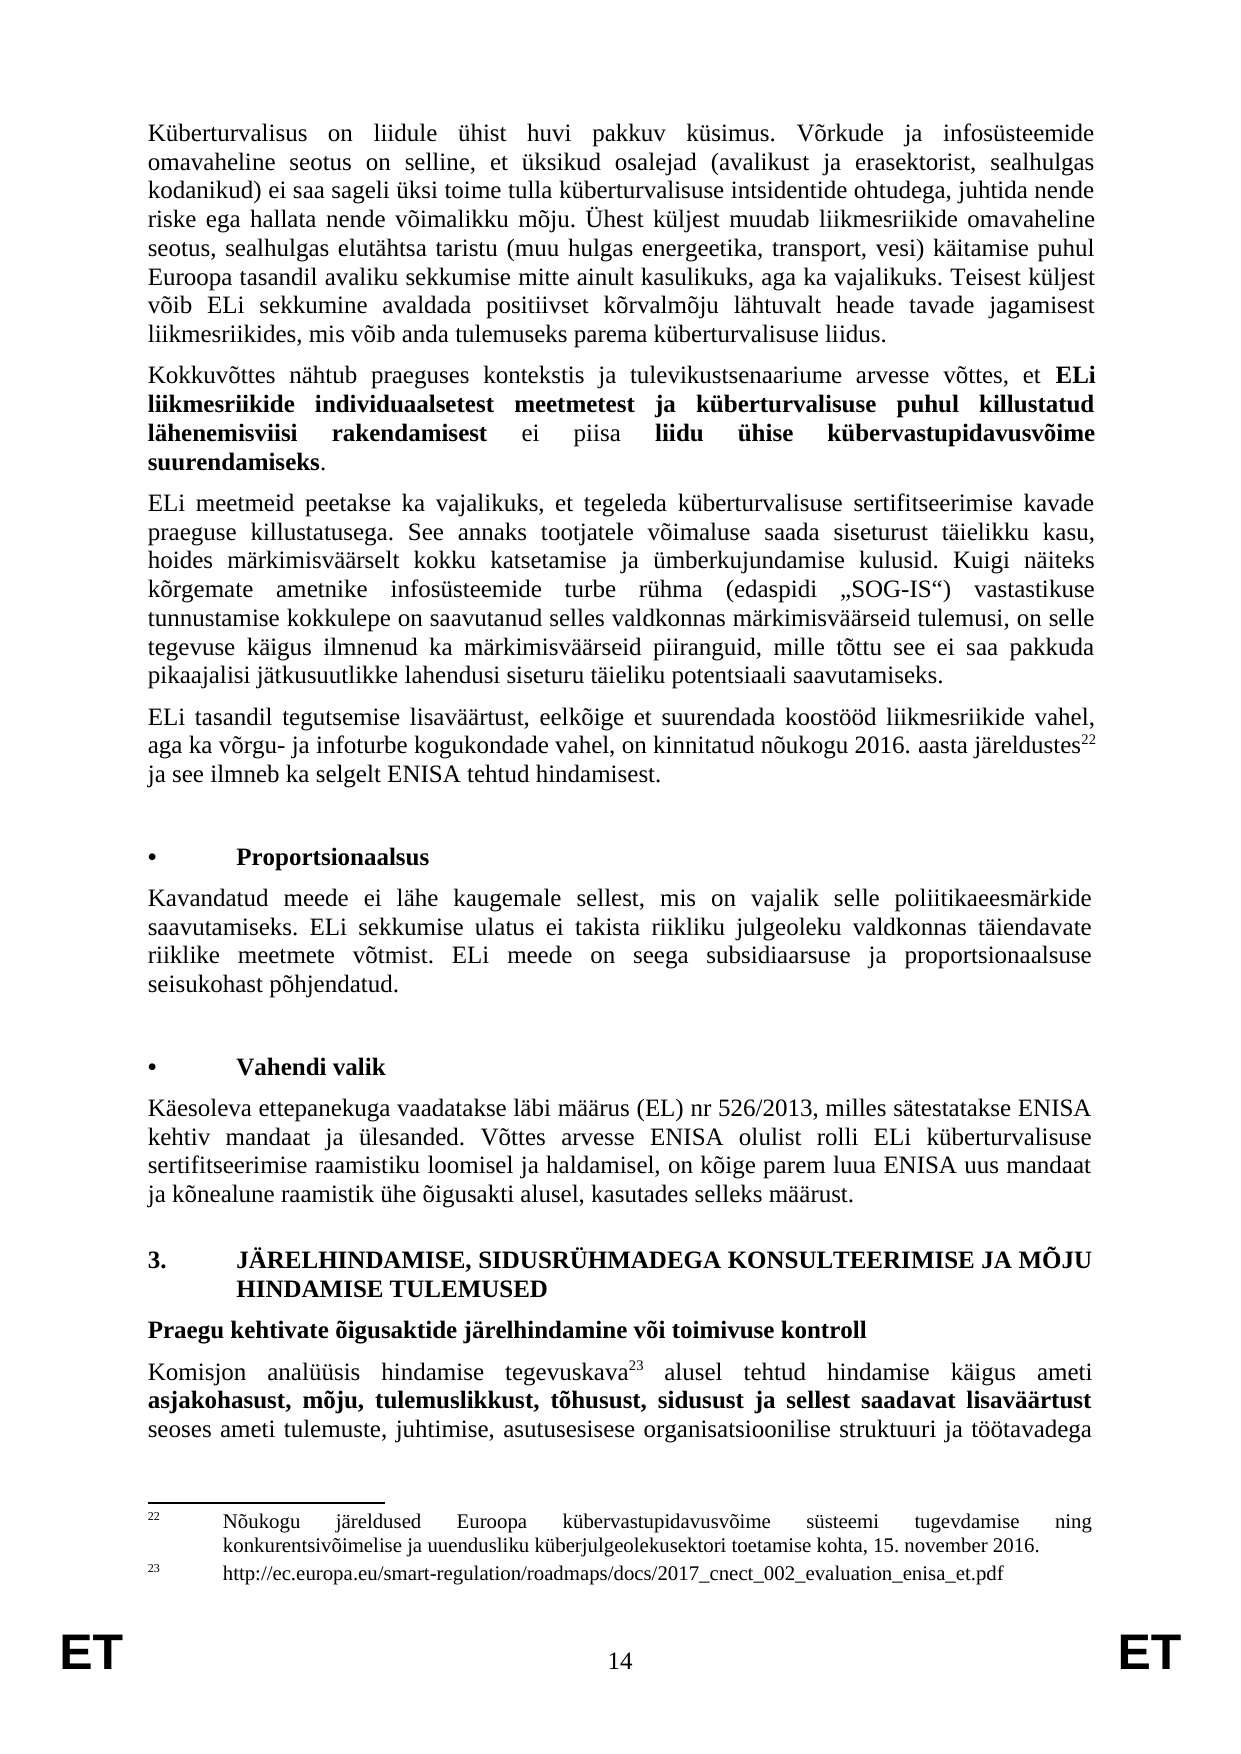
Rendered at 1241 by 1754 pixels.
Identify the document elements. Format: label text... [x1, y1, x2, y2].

text Käesoleva ettepanekuga vaadatakse läbi määrus (EL) nr 526/2013, milles sätestatakse ENISA kehtiv mandaat ja ülesanded. Võttes arvesse ENISA olulist rolli ELi küberturvalisuse sertifitseerimise raamistiku loomisel ja haldamisel, on kõige parem luua ENISA uus mandaat ja kõnealune raamistik ühe õigusakti alusel, kasutades selleks määrust. [148, 1093, 1093, 1208]
text ELi meetmeid peetakse ka vajalikuks, et tegeleda küberturvalisuse sertifitseerimise kavade praeguse killustatusega. See annaks tootjatele võimaluse saada siseturust täielikku kasu, hoides märkimisväärselt kokku katsetamise ja ümberkujundamise kulusid. Kuigi näiteks kõrgemate ametnike infosüsteemide turbe rühma (edaspidi „SOG-IS“) vastastikuse tunnustamise kokkulepe on saavutanud selles valdkonnas märkimisväärseid tulemusi, on selle tegevuse käigus ilmnenud ka märkimisväärseid piiranguid, mille tõttu see ei saa pakkuda pikaajalisi jätkusuutlikke lahendusi siseturu täieliku potentsiaali saavutamiseks. [148, 488, 1096, 689]
subtitle • Proportsionaalsus [148, 842, 1093, 871]
subtitle 3. JÄRELHINDAMISE, SIDUSRÜHMADEGA KONSULTEERIMISE JA MÕJU HINDAMISE TULEMUSED [148, 1246, 1093, 1303]
text Kavandatud meede ei lähe kaugemale sellest, mis on vajalik selle poliitikaeesmärkide saavutamiseks. ELi sekkumise ulatus ei takista riikliku julgeoleku valdkonnas täiendavate riiklike meetmete võtmist. ELi meede on seega subsidiaarsuse ja proportsionaalsuse seisukohast põhjendatud. [148, 883, 1093, 998]
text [148, 1357, 1093, 1443]
text ELi tasandil tegutsemise lisaväärtust, eelkõige et suurendada koostööd liikmesriikide vahel, aga ka võrgu- ja infoturbe kogukondade vahel, on kinnitatud nõukogu 2016. aasta järeldustes ja see ilmneb ka selgelt ENISA tehtud hindamisest. [148, 702, 1096, 788]
subtitle Praegu kehtivate õigusaktide järelhindamine või toimivuse kontroll [148, 1316, 1093, 1344]
subtitle • Vahendi valik [148, 1052, 1093, 1081]
text Küberturvalisus on liidule ühist huvi pakkuv küsimus. Võrkude ja infosüsteemide omavaheline seotus on selline, et üksikud osalejad (avalikust ja erasektorist, sealhulgas kodanikud) ei saa sageli üksi toime tulla küberturvalisuse intsidentide ohtudega, juhtida nende riske ega hallata nende võimalikku mõju. Ühest küljest muudab liikmesriikide omavaheline seotus, sealhulgas elutähtsa taristu (muu hulgas energeetika, transport, vesi) käitamise puhul Euroopa tasandil avaliku sekkumise mitte ainult kasulikuks, aga ka vajalikuks. Teisest küljest võib ELi sekkumine avaldada positiivset kõrvalmõju lähtuvalt heade tavade jagamisest liikmesriikides, mis võib anda tulemuseks parema küberturvalisuse liidus. [148, 118, 1096, 348]
text Kokkuvõttes nähtub praeguses kontekstis ja tulevikustsenaariume arvesse võttes, et ELi liikmesriikide individuaalsetest meetmetest ja küberturvalisuse puhul killustatud lähenemisviisi rakendamisest ei piisa liidu ühise kübervastupidavusvõime suurendamiseks. [148, 361, 1096, 476]
